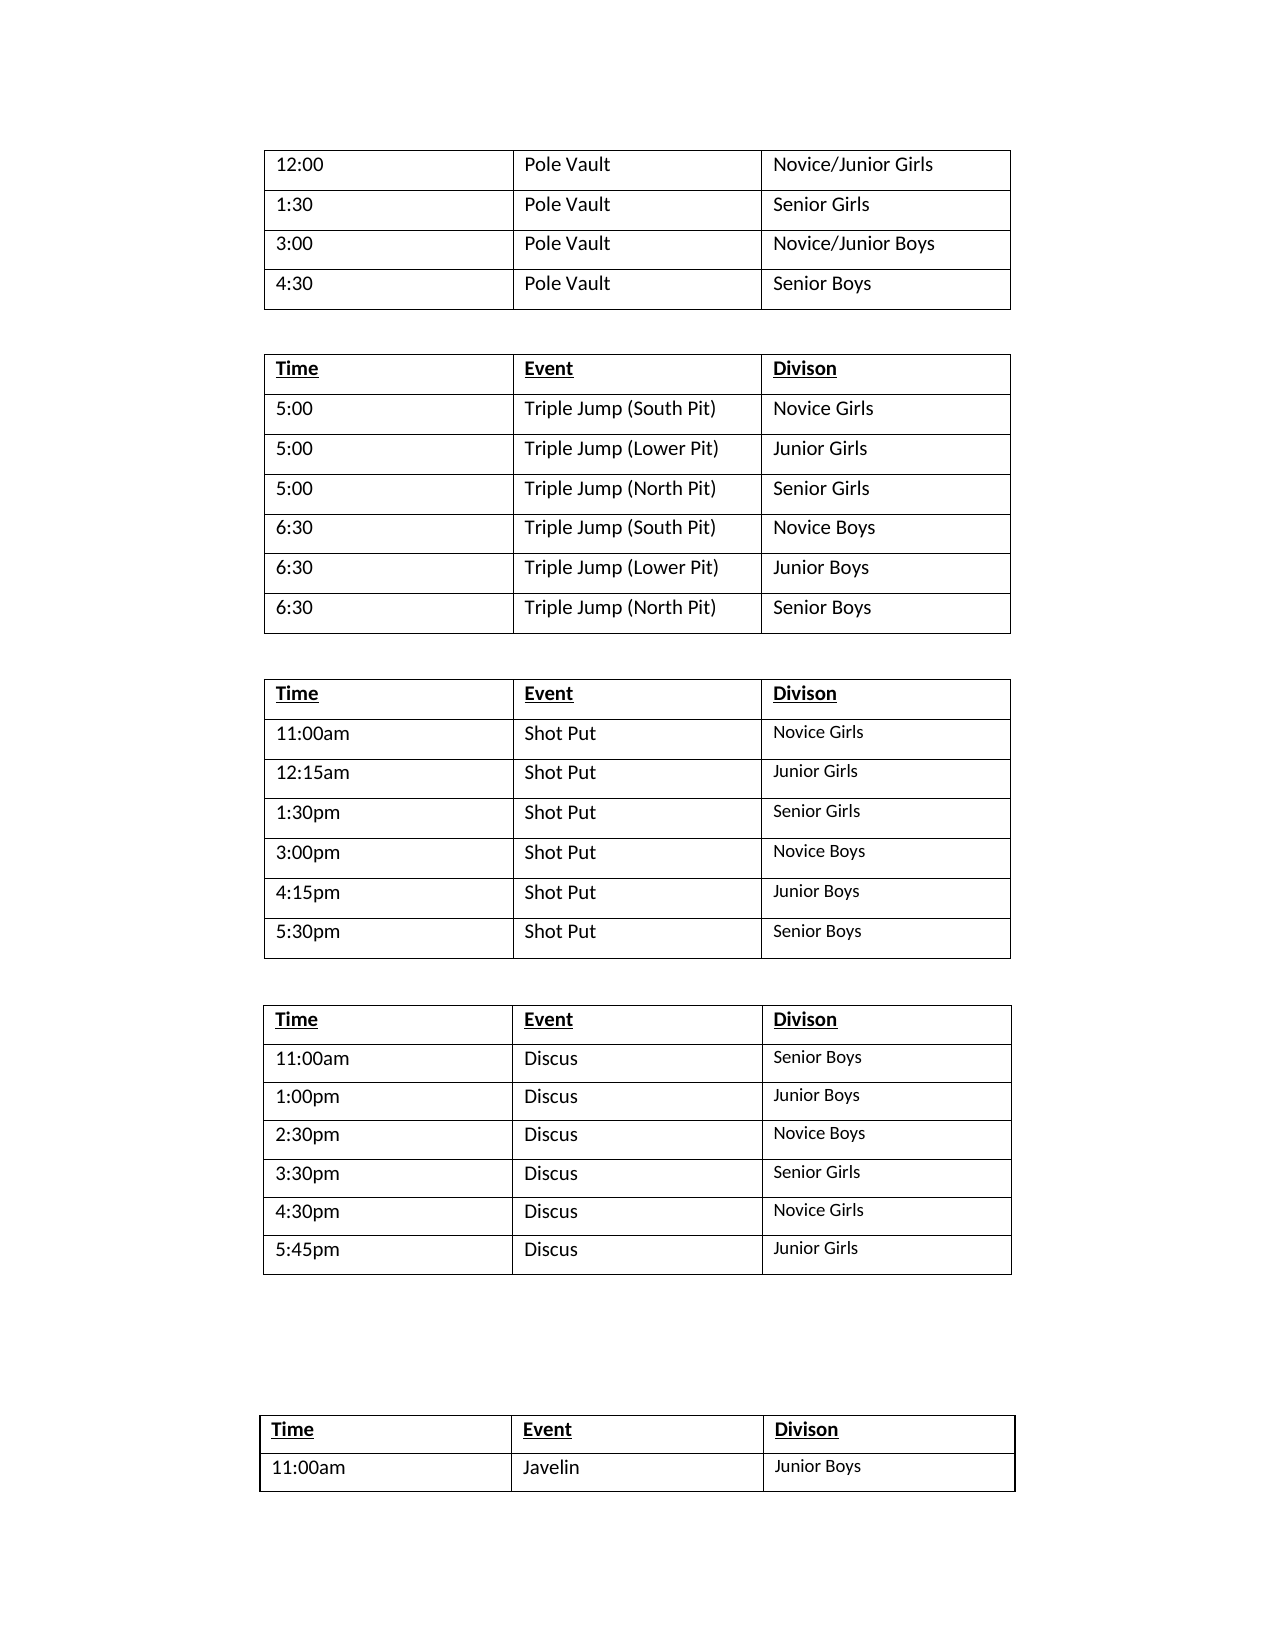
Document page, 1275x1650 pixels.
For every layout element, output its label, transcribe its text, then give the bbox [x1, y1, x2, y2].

table_cell Senior Boys [763, 1045, 1011, 1082]
table_cell Novice/Junior Girls [762, 151, 1010, 190]
table_header Event [514, 680, 761, 719]
table_cell 3:30pm [264, 1160, 512, 1197]
table_cell 5:00 [265, 395, 513, 434]
table_cell Novice/Junior Boys [762, 231, 1010, 269]
table_cell Triple Jump (North Pit) [514, 594, 761, 633]
table_cell 12:00 [265, 151, 513, 190]
table_cell 4:30 [265, 270, 513, 309]
table_cell Novice Girls [763, 1198, 1011, 1235]
table_cell 6:30 [265, 594, 513, 633]
table_cell Novice Boys [762, 515, 1010, 553]
table_header Time [265, 680, 513, 719]
table_header Divison [764, 1416, 1014, 1453]
table_header Time [261, 1416, 511, 1453]
table_cell Senior Girls [763, 1160, 1011, 1197]
table_cell Discus [513, 1198, 762, 1235]
table_cell Novice Girls [762, 720, 1010, 758]
table_cell Novice Boys [762, 839, 1010, 878]
table_cell 4:30pm [264, 1198, 512, 1235]
table_cell Shot Put [514, 799, 761, 838]
table_cell Pole Vault [514, 191, 761, 229]
table_cell 5:00 [265, 435, 513, 474]
table_cell Senior Girls [762, 191, 1010, 229]
table_cell Senior Boys [762, 919, 1010, 957]
table_cell Triple Jump (Lower Pit) [514, 554, 761, 593]
table_cell Discus [513, 1045, 762, 1082]
table_cell 1:00pm [264, 1083, 512, 1120]
table_header Time [264, 1006, 512, 1044]
table_cell 1:30 [265, 191, 513, 229]
table_cell 11:00am [261, 1454, 511, 1491]
table_cell Triple Jump (Lower Pit) [514, 435, 761, 474]
table_cell Triple Jump (North Pit) [514, 475, 761, 513]
table_cell Junior Boys [764, 1454, 1014, 1491]
table_cell Novice Girls [762, 395, 1010, 434]
table_cell Triple Jump (South Pit) [514, 395, 761, 434]
table_cell Pole Vault [514, 231, 761, 269]
table_header Event [514, 355, 761, 394]
table_cell Senior Girls [762, 799, 1010, 838]
table_cell Shot Put [514, 839, 761, 878]
table_cell 12:15am [265, 760, 513, 798]
table_cell Junior Girls [762, 435, 1010, 474]
table_cell Shot Put [514, 879, 761, 918]
table_cell Shot Put [514, 919, 761, 957]
table_header Divison [762, 355, 1010, 394]
table_cell Discus [513, 1236, 762, 1274]
table_cell 4:15pm [265, 879, 513, 918]
table_cell Shot Put [514, 720, 761, 758]
table_cell 2:30pm [264, 1121, 512, 1159]
table_cell Senior Boys [762, 594, 1010, 633]
table_cell Junior Boys [762, 554, 1010, 593]
table_cell 11:00am [264, 1045, 512, 1082]
table_cell 5:30pm [265, 919, 513, 957]
table_cell Junior Girls [762, 760, 1010, 798]
table_header Divison [763, 1006, 1011, 1044]
table_cell Pole Vault [514, 270, 761, 309]
table_cell Javelin [512, 1454, 763, 1491]
table_cell Junior Boys [762, 879, 1010, 918]
table_cell 5:00 [265, 475, 513, 513]
table_cell Pole Vault [514, 151, 761, 190]
table_cell 3:00pm [265, 839, 513, 878]
table_cell 11:00am [265, 720, 513, 758]
table_cell Junior Girls [763, 1236, 1011, 1274]
table_cell Junior Boys [763, 1083, 1011, 1120]
table_cell Senior Girls [762, 475, 1010, 513]
table_cell Discus [513, 1121, 762, 1159]
table_cell Novice Boys [763, 1121, 1011, 1159]
table_cell Triple Jump (South Pit) [514, 515, 761, 553]
table_cell 5:45pm [264, 1236, 512, 1274]
table_cell 6:30 [265, 515, 513, 553]
table_header Divison [762, 680, 1010, 719]
table_cell Shot Put [514, 760, 761, 798]
table_header Time [265, 355, 513, 394]
table_cell Senior Boys [762, 270, 1010, 309]
table_cell 3:00 [265, 231, 513, 269]
table_header Event [512, 1416, 763, 1453]
table_cell 1:30pm [265, 799, 513, 838]
table_header Event [513, 1006, 762, 1044]
table_cell Discus [513, 1083, 762, 1120]
table_cell Discus [513, 1160, 762, 1197]
table_cell 6:30 [265, 554, 513, 593]
